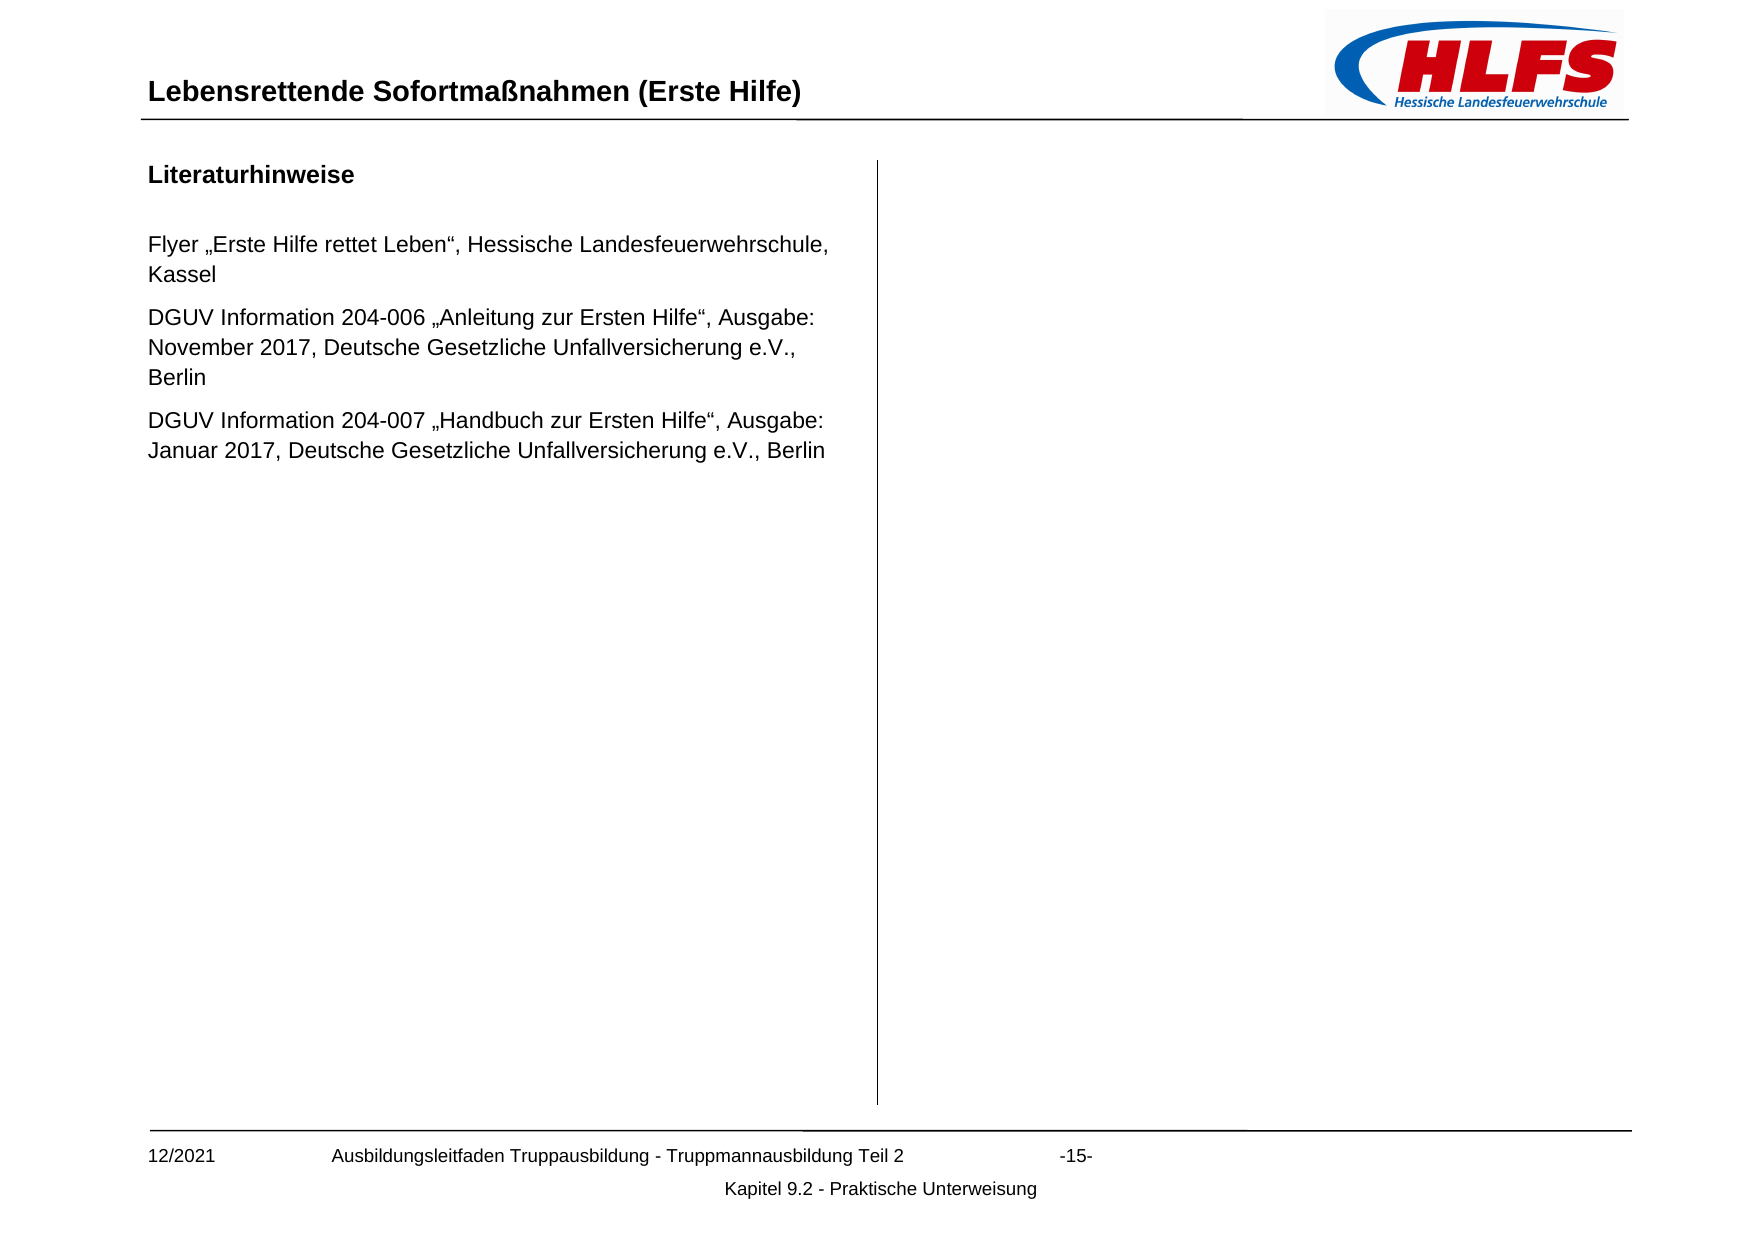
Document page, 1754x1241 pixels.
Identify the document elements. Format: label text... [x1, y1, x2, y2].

text DGUV Information 204-007 „Handbuch zur Ersten Hilfe“, Ausgabe: Januar 2017, Deutsche Gesetzliche Unfallversicherung e.V., Berlin [148, 407, 840, 463]
picture [1324, 9, 1624, 116]
text Flyer „Erste Hilfe rettet Leben“, Hessische Landesfeuerwehrschule, Kassel [148, 231, 840, 287]
text Literaturhinweise [148, 160, 840, 189]
text DGUV Information 204-006 „Anleitung zur Ersten Hilfe“, Ausgabe: November 2017, Deutsche Gesetzliche Unfallversicherung e.V., Berlin [148, 304, 840, 390]
